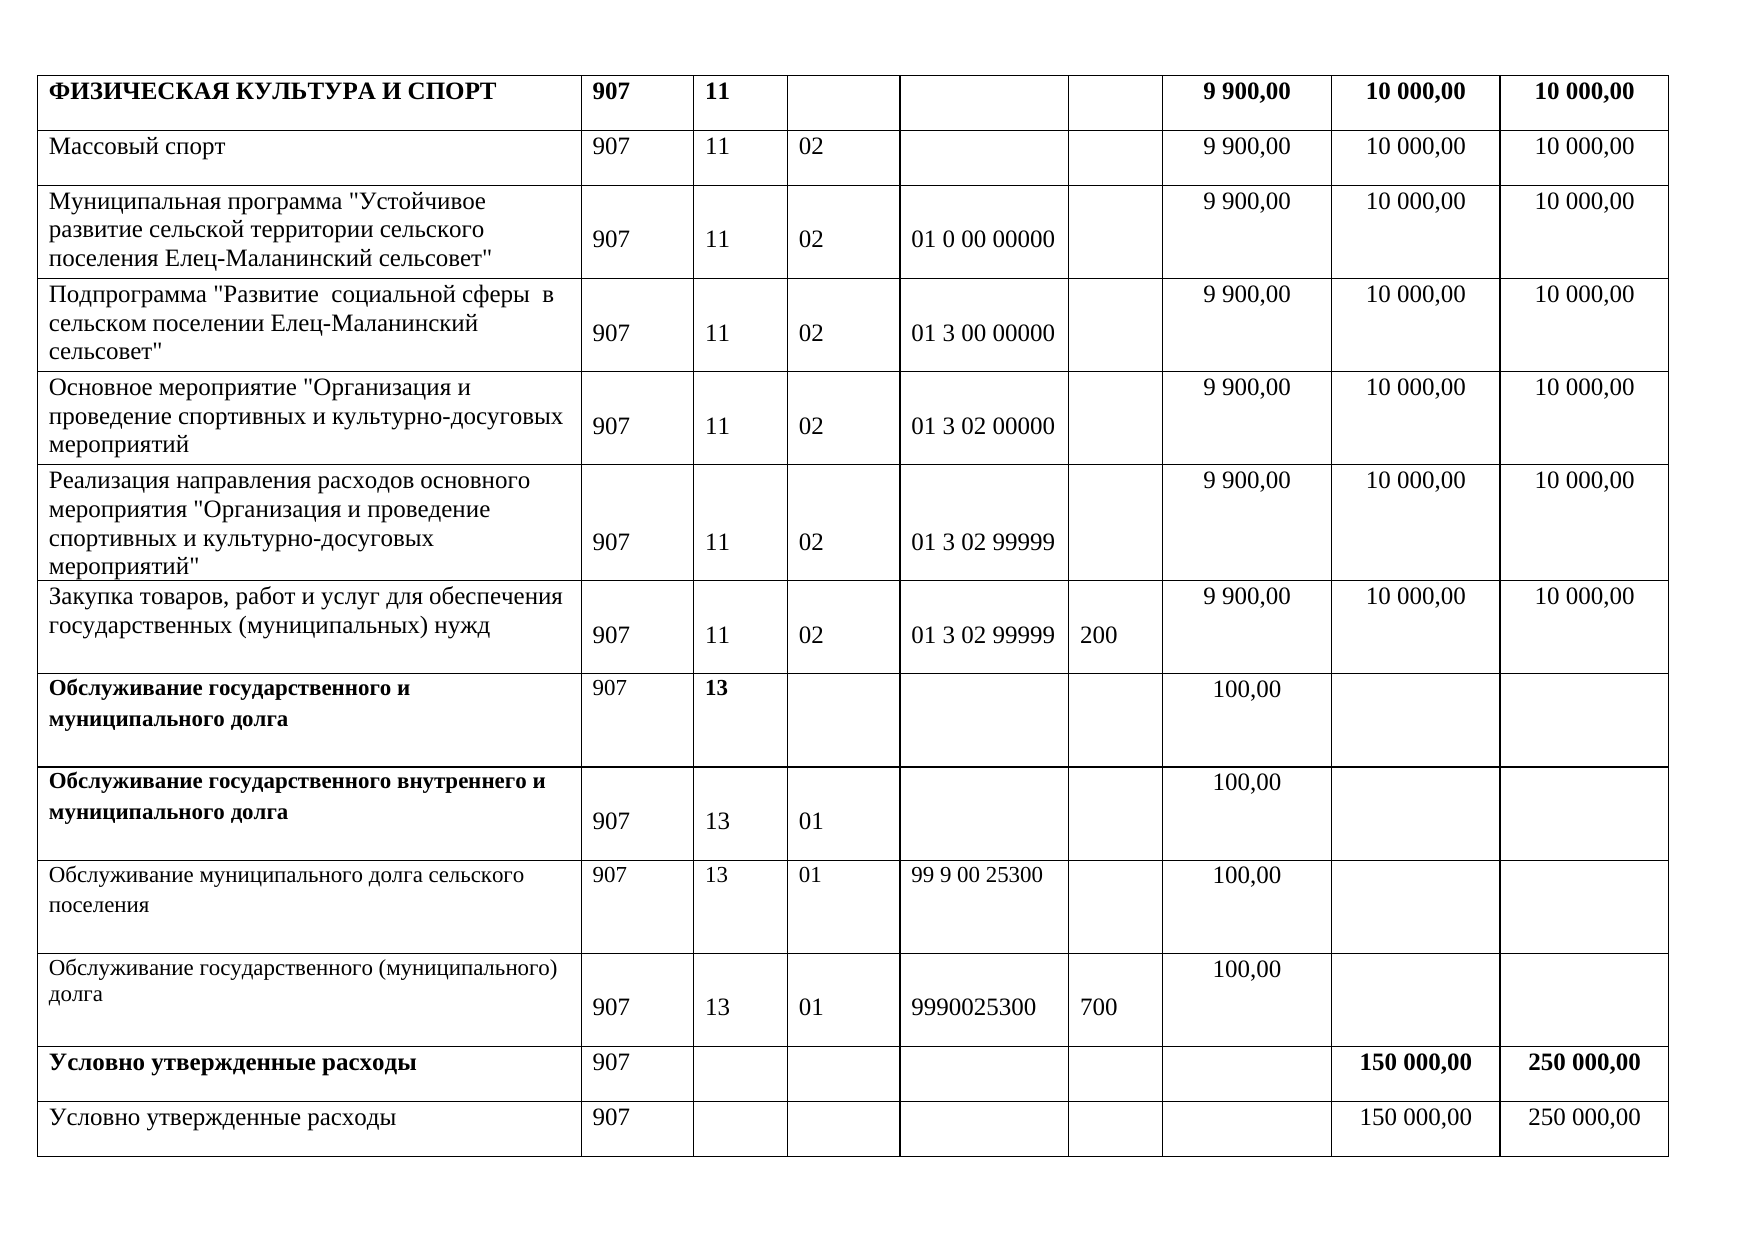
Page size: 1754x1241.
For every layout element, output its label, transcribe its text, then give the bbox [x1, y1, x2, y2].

table_cell 907 [582, 372, 693, 464]
table_cell [1069, 1102, 1162, 1156]
table_cell 13 [694, 768, 787, 859]
table_cell 9 900,00 [1163, 279, 1331, 371]
table_cell ФИЗИЧЕСКАЯ КУЛЬТУРА И СПОРТ [38, 76, 581, 130]
table_cell 10 000,00 [1332, 76, 1499, 130]
table_cell 01 [788, 768, 899, 859]
table_cell 10 000,00 [1332, 581, 1499, 673]
table_cell [901, 1047, 1068, 1101]
table_cell 907 [582, 131, 693, 185]
table_cell 01 3 02 99999 [901, 465, 1068, 580]
table_cell 01 3 02 99999 [901, 581, 1068, 673]
table_cell 01 3 02 00000 [901, 372, 1068, 464]
table_cell 02 [788, 581, 899, 673]
table_cell Обслуживание государственного (муниципального) долга [38, 954, 581, 1046]
table_cell [788, 76, 899, 130]
table_cell [901, 131, 1068, 185]
table_cell [788, 1047, 899, 1101]
table_cell 01 [788, 954, 899, 1046]
table_cell 9 900,00 [1163, 131, 1331, 185]
table_cell 11 [694, 279, 787, 371]
table_cell 01 0 00 00000 [901, 186, 1068, 278]
table_cell 10 000,00 [1332, 372, 1499, 464]
table_cell 907 [582, 465, 693, 580]
table_cell 02 [788, 186, 899, 278]
table_cell 10 000,00 [1332, 465, 1499, 580]
table_cell 907 [582, 768, 693, 859]
table_cell 9 900,00 [1163, 76, 1331, 130]
table_cell 907 [582, 581, 693, 673]
table_cell [1069, 768, 1162, 859]
table_cell [1069, 131, 1162, 185]
table_cell [901, 1102, 1068, 1156]
table_cell 150 000,00 [1332, 1102, 1499, 1156]
table_cell 907 [582, 76, 693, 130]
table_cell 10 000,00 [1501, 465, 1668, 580]
table_cell [1501, 861, 1668, 953]
table_cell 10 000,00 [1501, 76, 1668, 130]
table_cell 13 [694, 954, 787, 1046]
table_cell Условно утвержденные расходы [38, 1102, 581, 1156]
table_cell [1069, 465, 1162, 580]
table_cell Реализация направления расходов основного мероприятия "Организация и проведение спортивных и культурно-досуговых мероприятий" [38, 465, 581, 580]
table_cell Подпрограмма "Развитие социальной сферы в сельском поселении Елец-Маланинский сельсовет" [38, 279, 581, 371]
table_cell [1501, 954, 1668, 1046]
table_cell [694, 1047, 787, 1101]
table_cell 907 [582, 674, 693, 766]
table_cell Условно утвержденные расходы [38, 1047, 581, 1101]
table_cell [1501, 674, 1668, 766]
table_cell 250 000,00 [1501, 1102, 1668, 1156]
table_cell 250 000,00 [1501, 1047, 1668, 1101]
table_cell 02 [788, 279, 899, 371]
table_cell Основное мероприятие "Организация и проведение спортивных и культурно-досуговых мероприятий [38, 372, 581, 464]
table_cell [1069, 1047, 1162, 1101]
table_cell 150 000,00 [1332, 1047, 1499, 1101]
table_cell 907 [582, 954, 693, 1046]
table_cell 9 900,00 [1163, 186, 1331, 278]
table_cell [1069, 186, 1162, 278]
table_cell [1332, 674, 1499, 766]
table_cell 13 [694, 674, 787, 766]
table_cell 02 [788, 372, 899, 464]
table_cell 10 000,00 [1501, 279, 1668, 371]
table_cell 9990025300 [901, 954, 1068, 1046]
table_cell [1069, 674, 1162, 766]
table_cell 10 000,00 [1501, 372, 1668, 464]
table_cell 907 [582, 279, 693, 371]
table_cell Закупка товаров, работ и услуг для обеспечения государственных (муниципальных) нужд [38, 581, 581, 673]
table_cell 907 [582, 1047, 693, 1101]
table_cell 9 900,00 [1163, 372, 1331, 464]
table_cell 9 900,00 [1163, 465, 1331, 580]
table_cell 907 [582, 186, 693, 278]
table_cell 10 000,00 [1332, 131, 1499, 185]
table_cell 11 [694, 465, 787, 580]
table_cell 200 [1069, 581, 1162, 673]
table_cell 01 3 00 00000 [901, 279, 1068, 371]
table_cell [1069, 76, 1162, 130]
table_cell 10 000,00 [1332, 279, 1499, 371]
table_cell 700 [1069, 954, 1162, 1046]
table_cell 907 [582, 861, 693, 953]
table_cell 100,00 [1163, 768, 1331, 859]
table_cell 02 [788, 131, 899, 185]
table_cell Обслуживание муниципального долга сельского поселения [38, 861, 581, 953]
table_cell 9 900,00 [1163, 581, 1331, 673]
table_cell [1332, 861, 1499, 953]
table_cell 100,00 [1163, 861, 1331, 953]
table_cell Муниципальная программа "Устойчивое развитие сельской территории сельского поселения Елец-Маланинский сельсовет" [38, 186, 581, 278]
table_cell [1069, 861, 1162, 953]
table_cell 11 [694, 372, 787, 464]
table_cell [1332, 954, 1499, 1046]
table_cell [1069, 279, 1162, 371]
table_cell [1501, 768, 1668, 859]
table_cell Обслуживание государственного и муниципального долга [38, 674, 581, 766]
table_cell [788, 1102, 899, 1156]
table_cell 10 000,00 [1501, 186, 1668, 278]
table_cell [901, 76, 1068, 130]
table_cell 11 [694, 131, 787, 185]
table_cell 11 [694, 76, 787, 130]
table_cell 11 [694, 186, 787, 278]
table_cell 10 000,00 [1501, 131, 1668, 185]
table_cell 100,00 [1163, 954, 1331, 1046]
table_cell 02 [788, 465, 899, 580]
table_cell 13 [694, 861, 787, 953]
table_cell [788, 674, 899, 766]
table_cell 99 9 00 25300 [901, 861, 1068, 953]
table_cell [1069, 372, 1162, 464]
table_cell 907 [582, 1102, 693, 1156]
table_cell 10 000,00 [1501, 581, 1668, 673]
table_cell 100,00 [1163, 674, 1331, 766]
table_cell [1163, 1047, 1331, 1101]
table_cell 11 [694, 581, 787, 673]
table_cell [1332, 768, 1499, 859]
table_cell [901, 768, 1068, 859]
table_cell Обслуживание государственного внутреннего и муниципального долга [38, 768, 581, 859]
table_cell 01 [788, 861, 899, 953]
table_cell Массовый спорт [38, 131, 581, 185]
table_cell [694, 1102, 787, 1156]
table_cell [1163, 1102, 1331, 1156]
table_cell [901, 674, 1068, 766]
table_cell 10 000,00 [1332, 186, 1499, 278]
